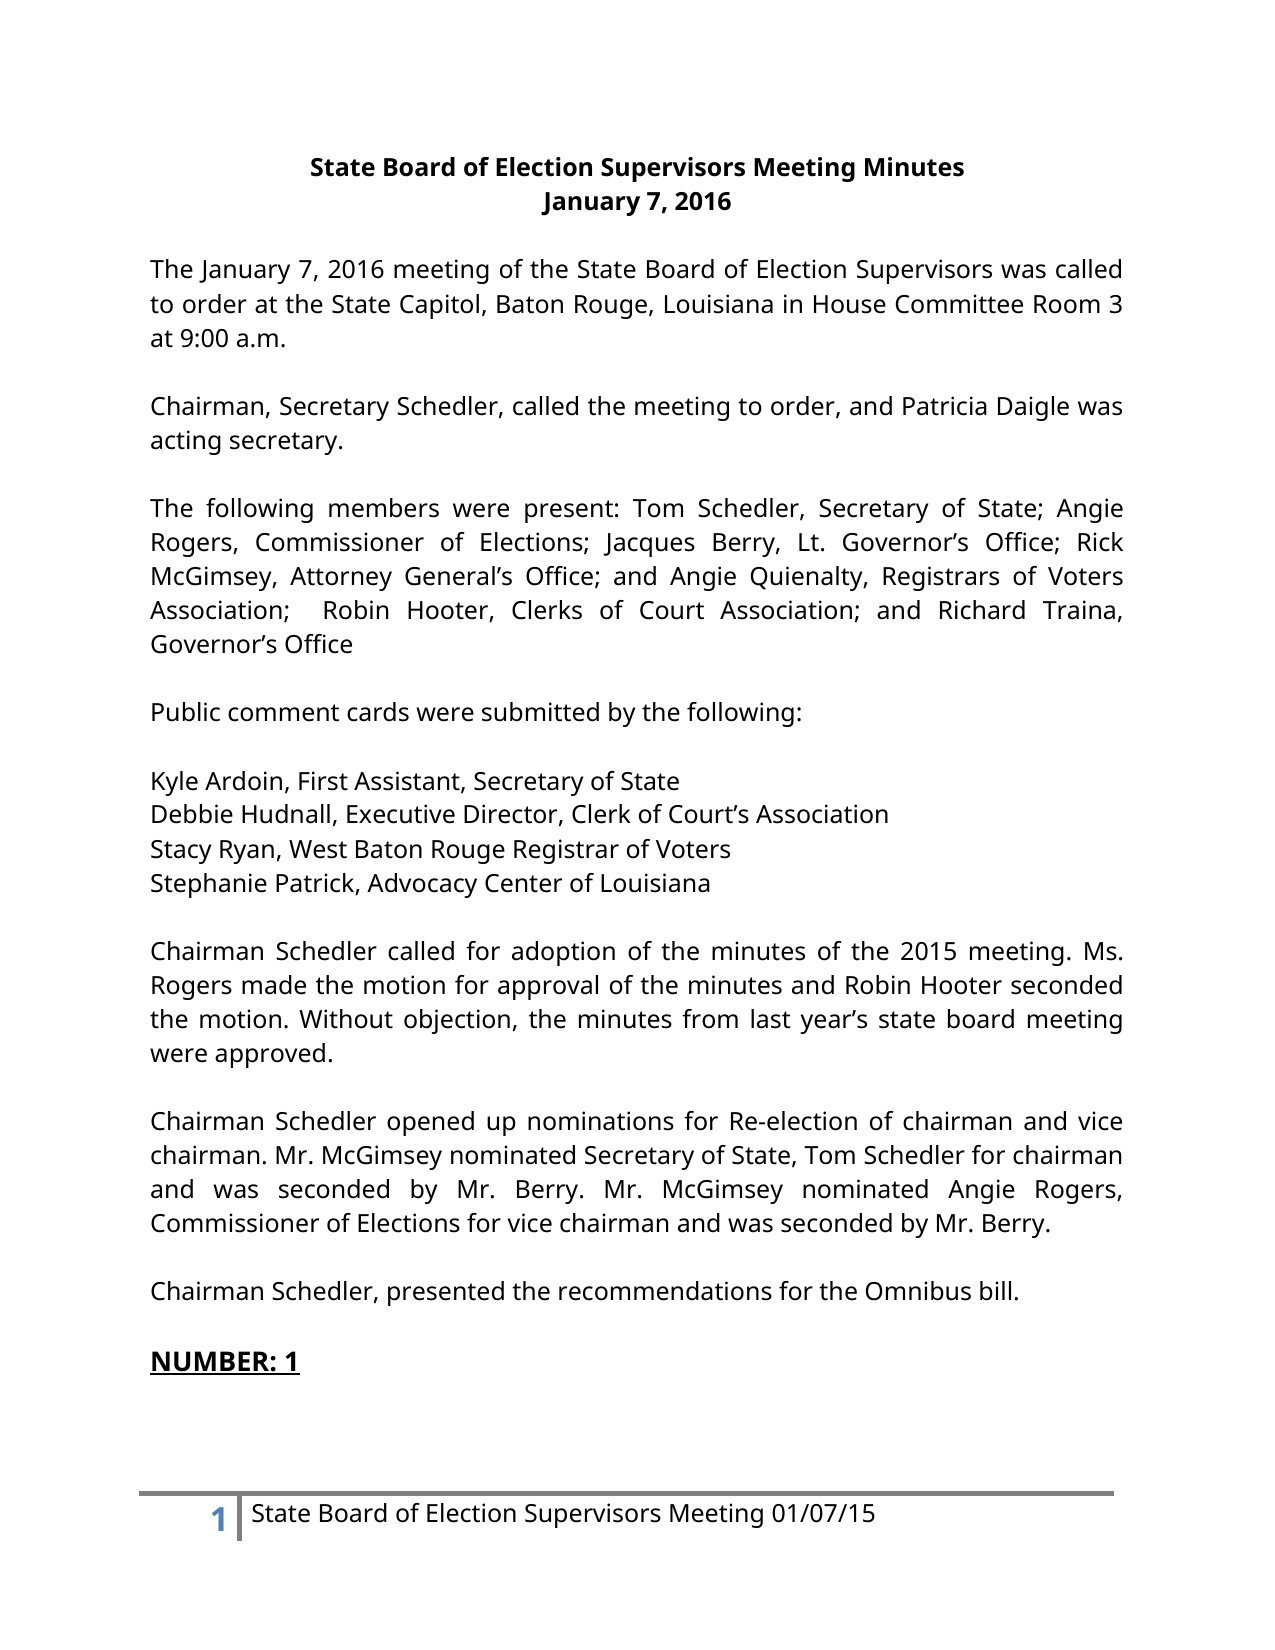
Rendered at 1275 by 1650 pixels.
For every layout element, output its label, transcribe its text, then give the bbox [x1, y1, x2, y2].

text January 7, 2016 [150, 184, 1125, 218]
text The January 7, 2016 meeting of the State Board of Election Supervisors was called to order at the State Capitol, Baton Rouge, Louisiana in House Committee Room 3 at 9:00 a.m. [150, 252, 1125, 354]
text Kyle Ardoin, First Assistant, Secretary of State [150, 763, 1125, 797]
text Chairman, Secretary Schedler, called the meeting to order, and Patricia Daigle was acting secretary. [150, 388, 1125, 457]
text State Board of Election Supervisors Meeting Minutes [150, 150, 1125, 184]
text The following members were present: Tom Schedler, Secretary of State; Angie Rogers, Commissioner of Elections; Jacques Berry, Lt. Governor’s Office; Rick McGimsey, Attorney General’s Office; and Angie Quienalty, Registrars of Voters Association; Robin Hooter, Clerks of Court Association; and Richard Traina, Governor’s Office [150, 491, 1125, 661]
text Chairman Schedler opened up nominations for Re-election of chairman and vice chairman. Mr. McGimsey nominated Secretary of State, Tom Schedler for chairman and was seconded by Mr. Berry. Mr. McGimsey nominated Angie Rogers, Commissioner of Elections for vice chairman and was seconded by Mr. Berry. [150, 1104, 1125, 1240]
text NUMBER: 1 [150, 1342, 1125, 1379]
text Debbie Hudnall, Executive Director, Clerk of Court’s Association [150, 797, 1125, 831]
text Stacy Ryan, West Baton Rouge Registrar of Voters [150, 831, 1125, 865]
text Public comment cards were submitted by the following: [150, 695, 1125, 729]
text Chairman Schedler called for adoption of the minutes of the 2015 meeting. Ms. Rogers made the motion for approval of the minutes and Robin Hooter seconded the motion. Without objection, the minutes from last year’s state board meeting were approved. [150, 933, 1125, 1070]
text Chairman Schedler, presented the recommendations for the Omnibus bill. [150, 1274, 1125, 1308]
text Stephanie Patrick, Advocacy Center of Louisiana [150, 865, 1125, 899]
